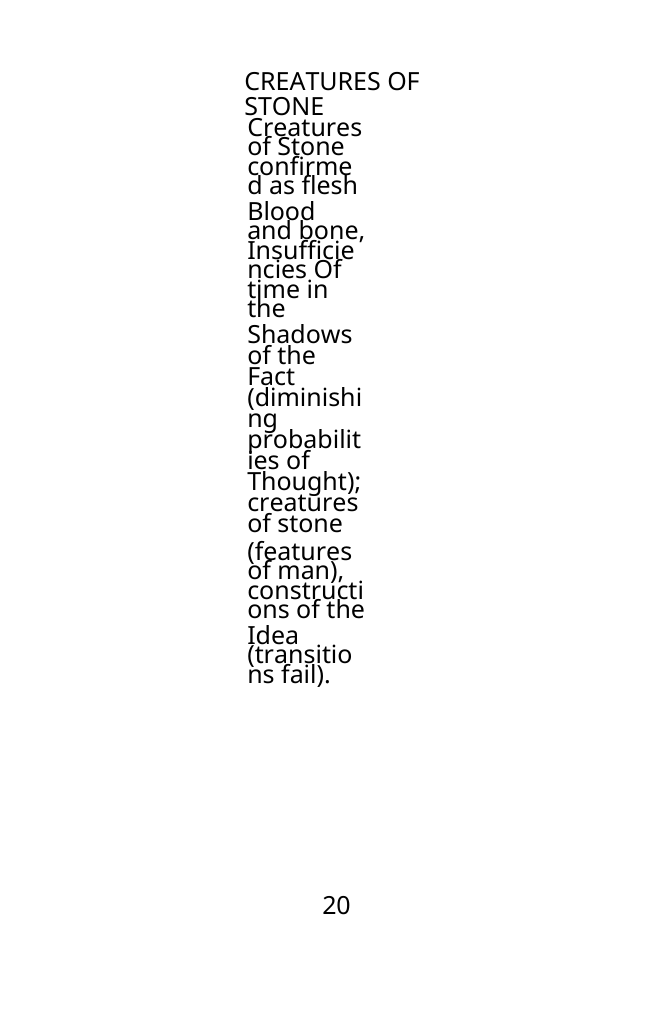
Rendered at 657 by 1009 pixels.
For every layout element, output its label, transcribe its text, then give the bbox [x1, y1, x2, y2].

text Blood and bone, Insufficiencies Of time in the [247, 205, 367, 322]
text (features of man), constructions of the [247, 545, 367, 623]
text Idea (transitions fail). [247, 629, 367, 687]
text Creatures of Stone confirmed as flesh [247, 109, 367, 198]
text Shadows of the Fact (diminishing probabilities of Thought); creatures of stone [247, 327, 367, 537]
